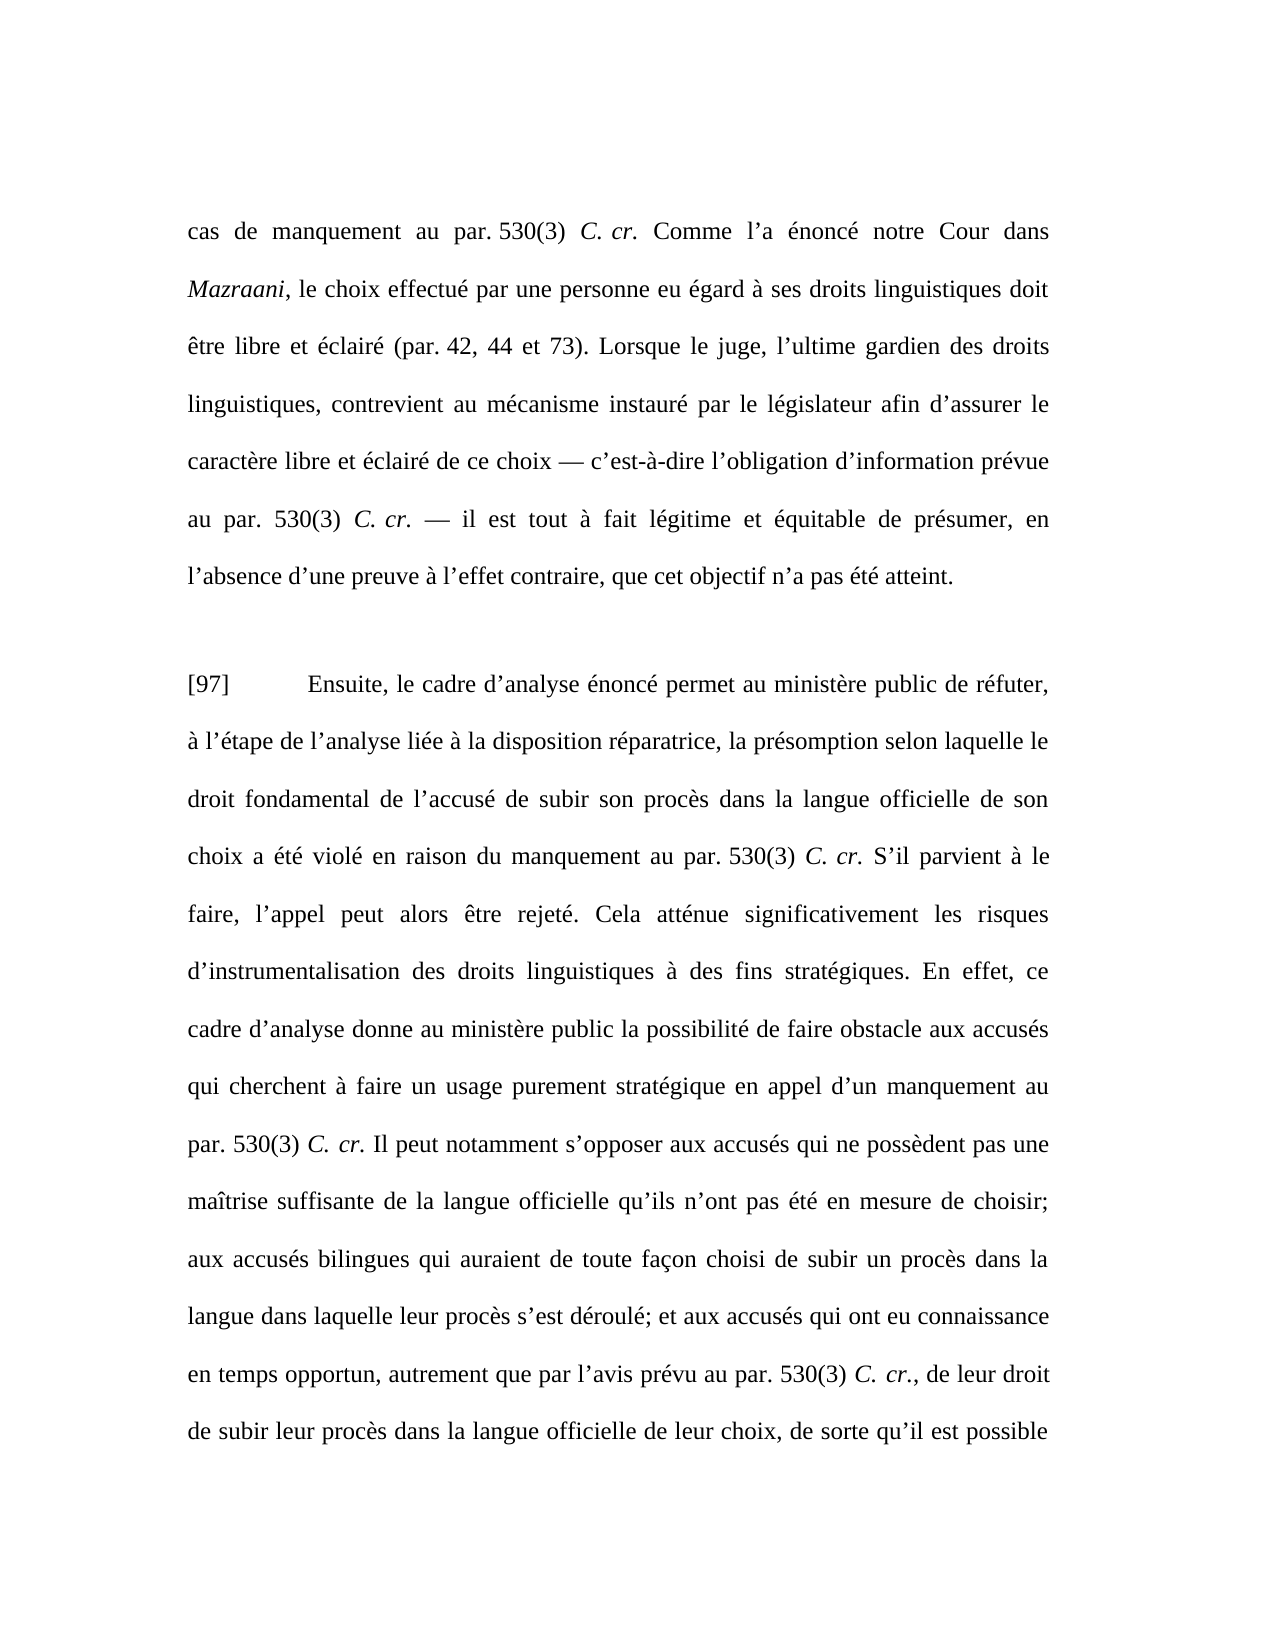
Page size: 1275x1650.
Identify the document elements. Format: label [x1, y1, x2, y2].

text [187, 216, 1050, 590]
text [187, 669, 1050, 1445]
